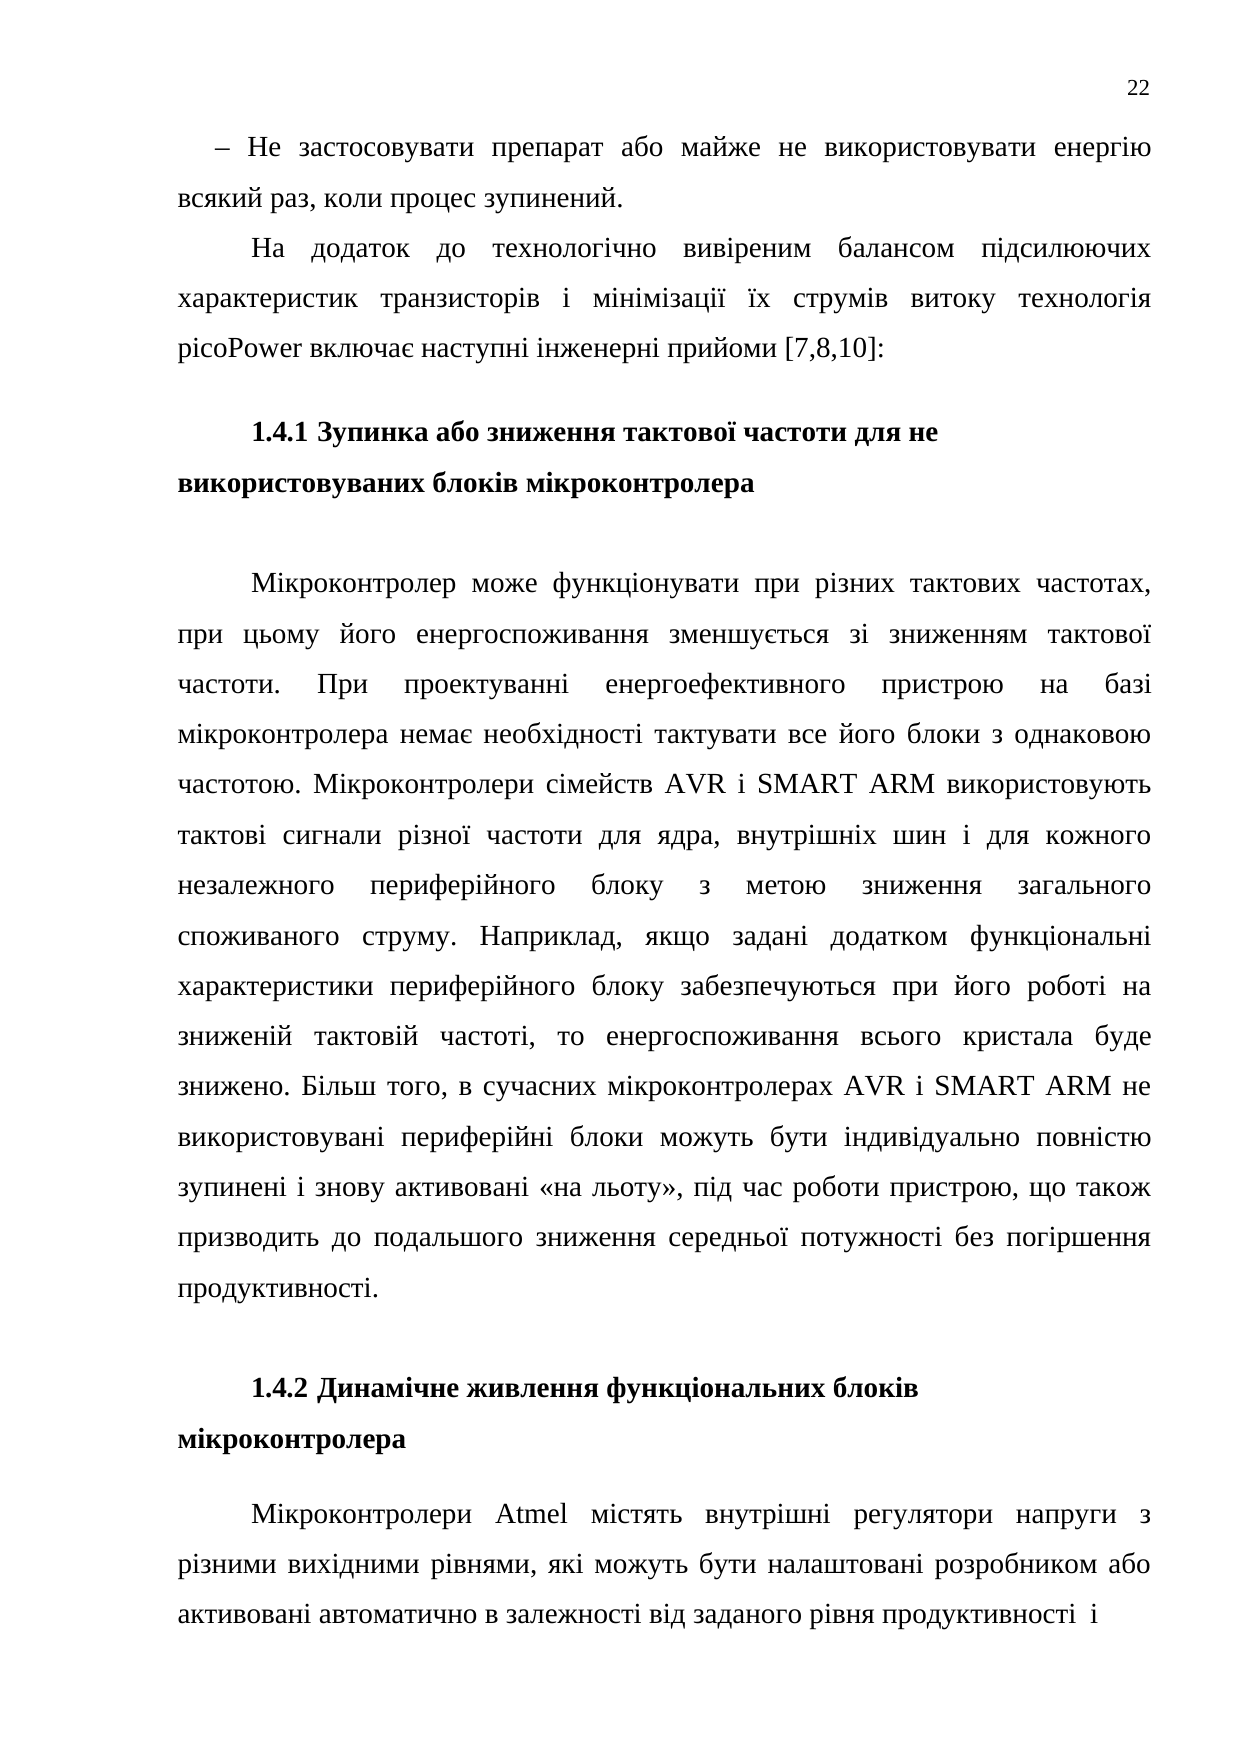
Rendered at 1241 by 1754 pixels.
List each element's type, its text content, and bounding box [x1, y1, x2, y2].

text Мікроконтролери Atmel містять внутрішні регулятори напруги з різними вихідними рівнями, які можуть бути налаштовані розробником або активовані автоматично в залежності від заданого рівня продуктивності і [177, 1496, 1152, 1630]
text На додаток до технологічно вивіреним балансом підсилюючих характеристик транзисторів і мінімізації їх струмів витоку технологія picoPower включає наступні інженерні прийоми [7,8,10]: [177, 230, 1152, 364]
subtitle Динамічне живлення функціональних блоків мікроконтролера [177, 1371, 919, 1454]
subtitle Зупинка або зниження тактової частоти для не використовуваних блоків мікроконтролера [177, 414, 939, 499]
text Мікроконтролер може функціонувати при різних тактових частотах, при цьому його енергоспоживання зменшується зі зниженням тактової частоти. При проектуванні енергоефективного пристрою на базі мікроконтролера немає необхідності тактувати все його блоки з однаковою частотою. Мікроконтролери сімейств AVR і SMART ARM використовують тактові сигнали різної частоти для ядра, внутрішніх шин і для кожного незалежного периферійного блоку з метою зниження загального споживаного струму. Наприклад, якщо задані додатком функціональні характеристики периферійного блоку забезпечуються при його роботі на зниженій тактовій частоті, то енергоспоживання всього кристала буде знижено. Більш того, в сучасних мікроконтролерах AVR і SMART ARM не використовувані периферійні блоки можуть бути індивідуально повністю зупинені і знову активовані «на льоту», під час роботи пристрою, що також призводить до подальшого зниження середньої потужності без погіршення продуктивності. [177, 565, 1152, 1303]
list Не застосовувати препарат або майже не використовувати енергію всякий раз, коли процес зупинений. [177, 129, 1152, 213]
